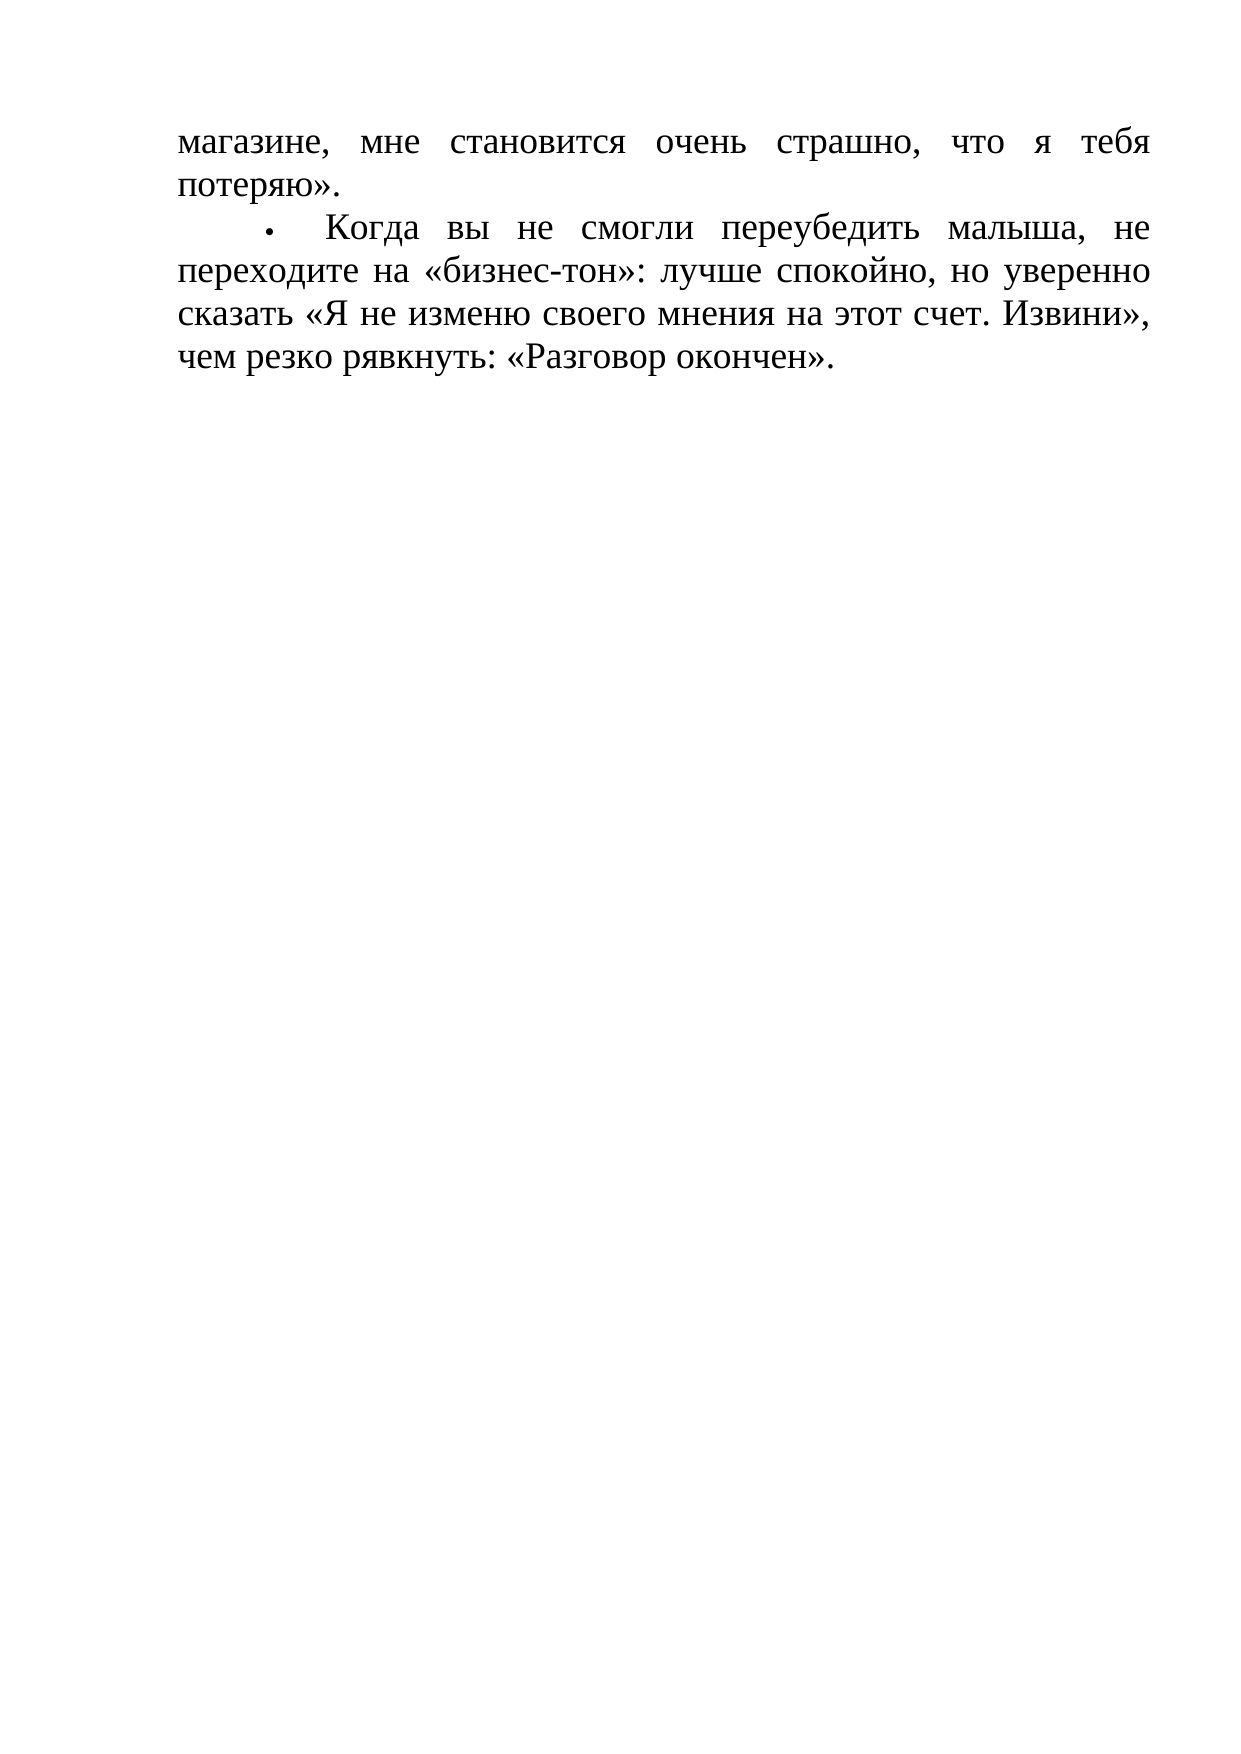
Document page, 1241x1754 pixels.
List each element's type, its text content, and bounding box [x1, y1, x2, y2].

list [177, 118, 1152, 204]
list Когда вы не смогли переубедить малыша, не переходите на «бизнес-тон»: лучше спокойно, но уверенно сказать «Я не изменю своего мнения на этот счет. Извини», чем резко рявкнуть: «Разговор окончен». [177, 204, 1152, 377]
